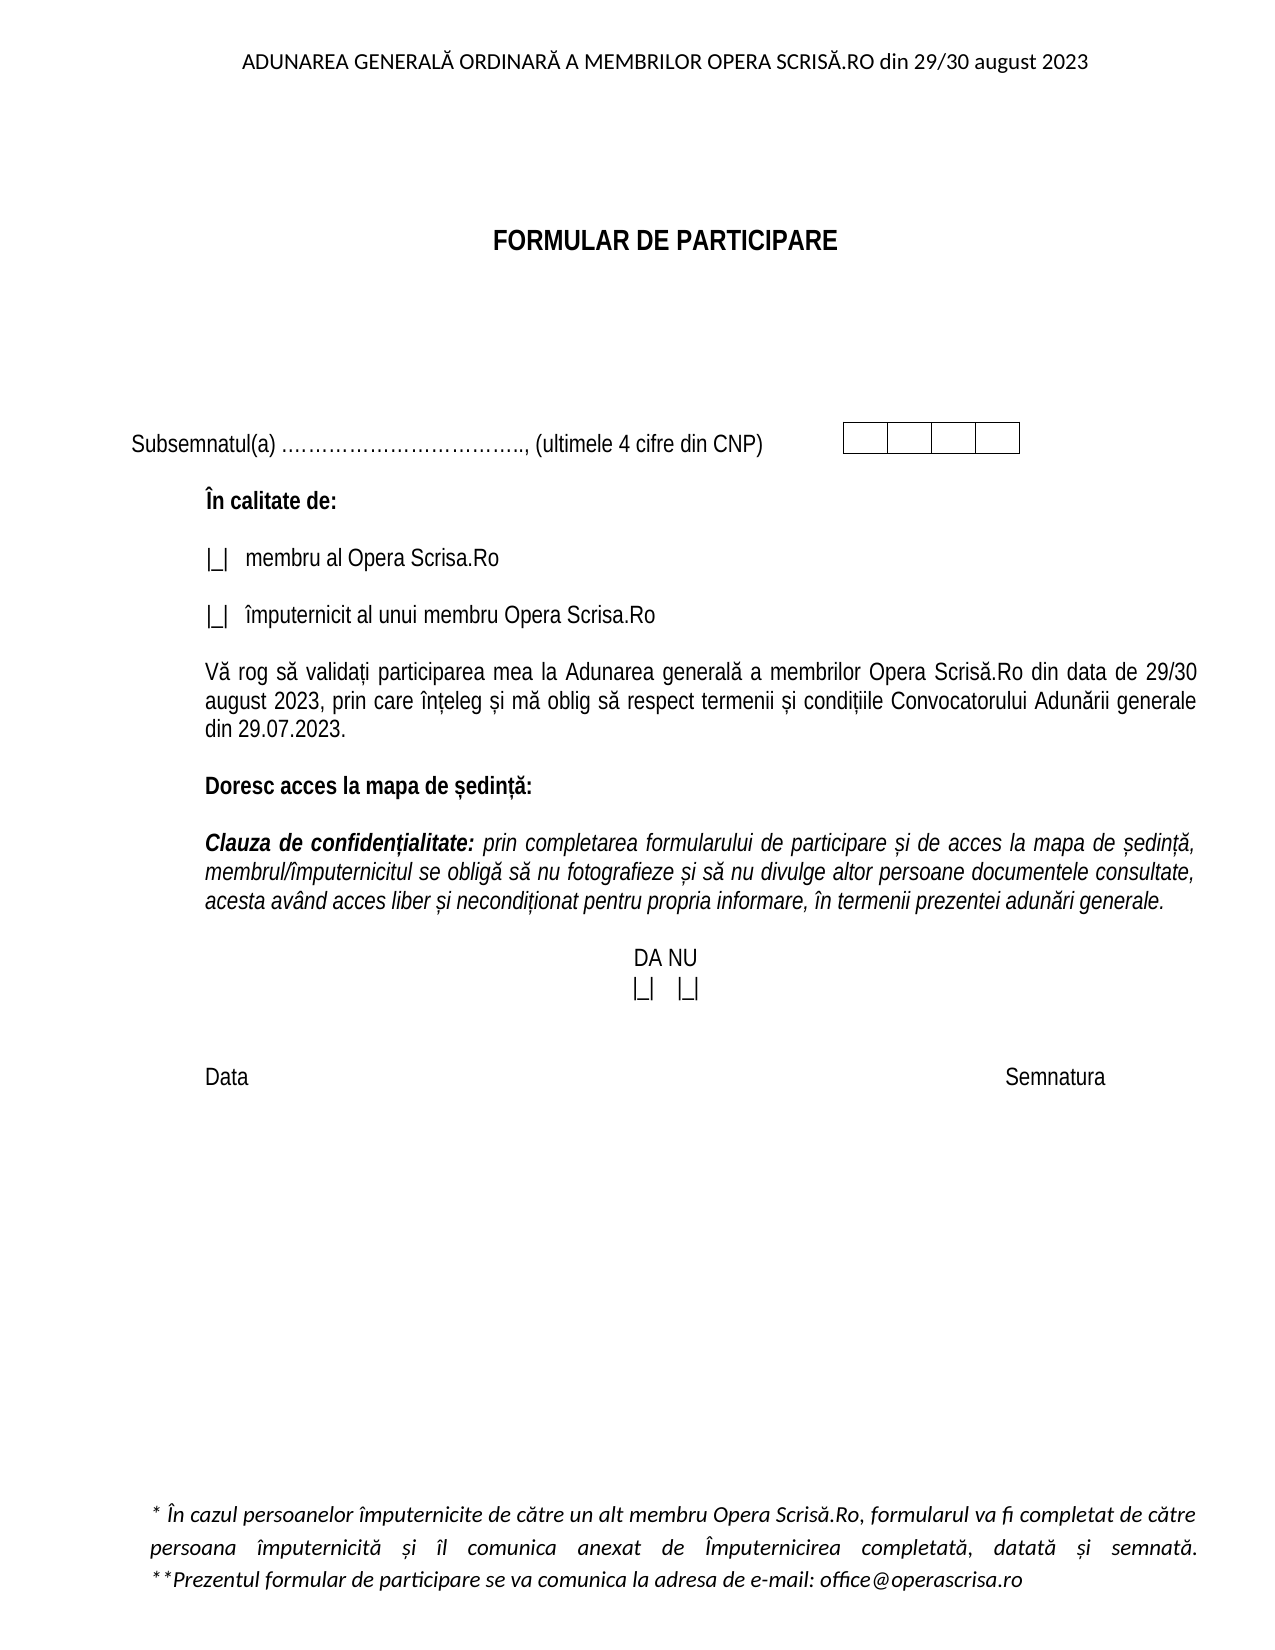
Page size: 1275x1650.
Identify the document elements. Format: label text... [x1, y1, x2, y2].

table_header [932, 423, 975, 453]
text Clauza de confidențialitate: prin completarea formularului de participare și de acces la mapa de ședință, membrul/împuternicitul se obligă să nu fotografieze și să nu divulge altor persoane documentele consultate, acesta având acces liber și necondiționat pentru propria informare, în termenii prezentei adunări generale. [205, 828, 1200, 914]
text Subsemnatul(a) .…………………………….., (ultimele 4 cifre din CNP) [131, 428, 1181, 457]
text |_| împuternicit al unui membru Opera Scrisa.Ro [206, 600, 1181, 629]
text Vă rog să validați participarea mea la Adunarea generală a membrilor Opera Scrisă.Ro din data de 29/30 august 2023, prin care înțeleg și mă oblig să respect termenii și condițiile Convocatorului Adunării generale din 29.07.2023. [205, 657, 1200, 743]
table_header [976, 423, 1019, 453]
text FORMULAR DE PARTICIPARE [131, 223, 1200, 257]
table_header [888, 423, 931, 453]
text |_| |_| [131, 972, 1200, 1000]
text Data Semnatura [131, 1062, 1200, 1090]
text Doresc acces la mapa de ședință: [131, 771, 1200, 800]
text În calitate de: [206, 486, 1181, 514]
text |_| membru al Opera Scrisa.Ro [206, 543, 1181, 572]
table_header [844, 423, 887, 453]
text DA NU [131, 943, 1200, 972]
